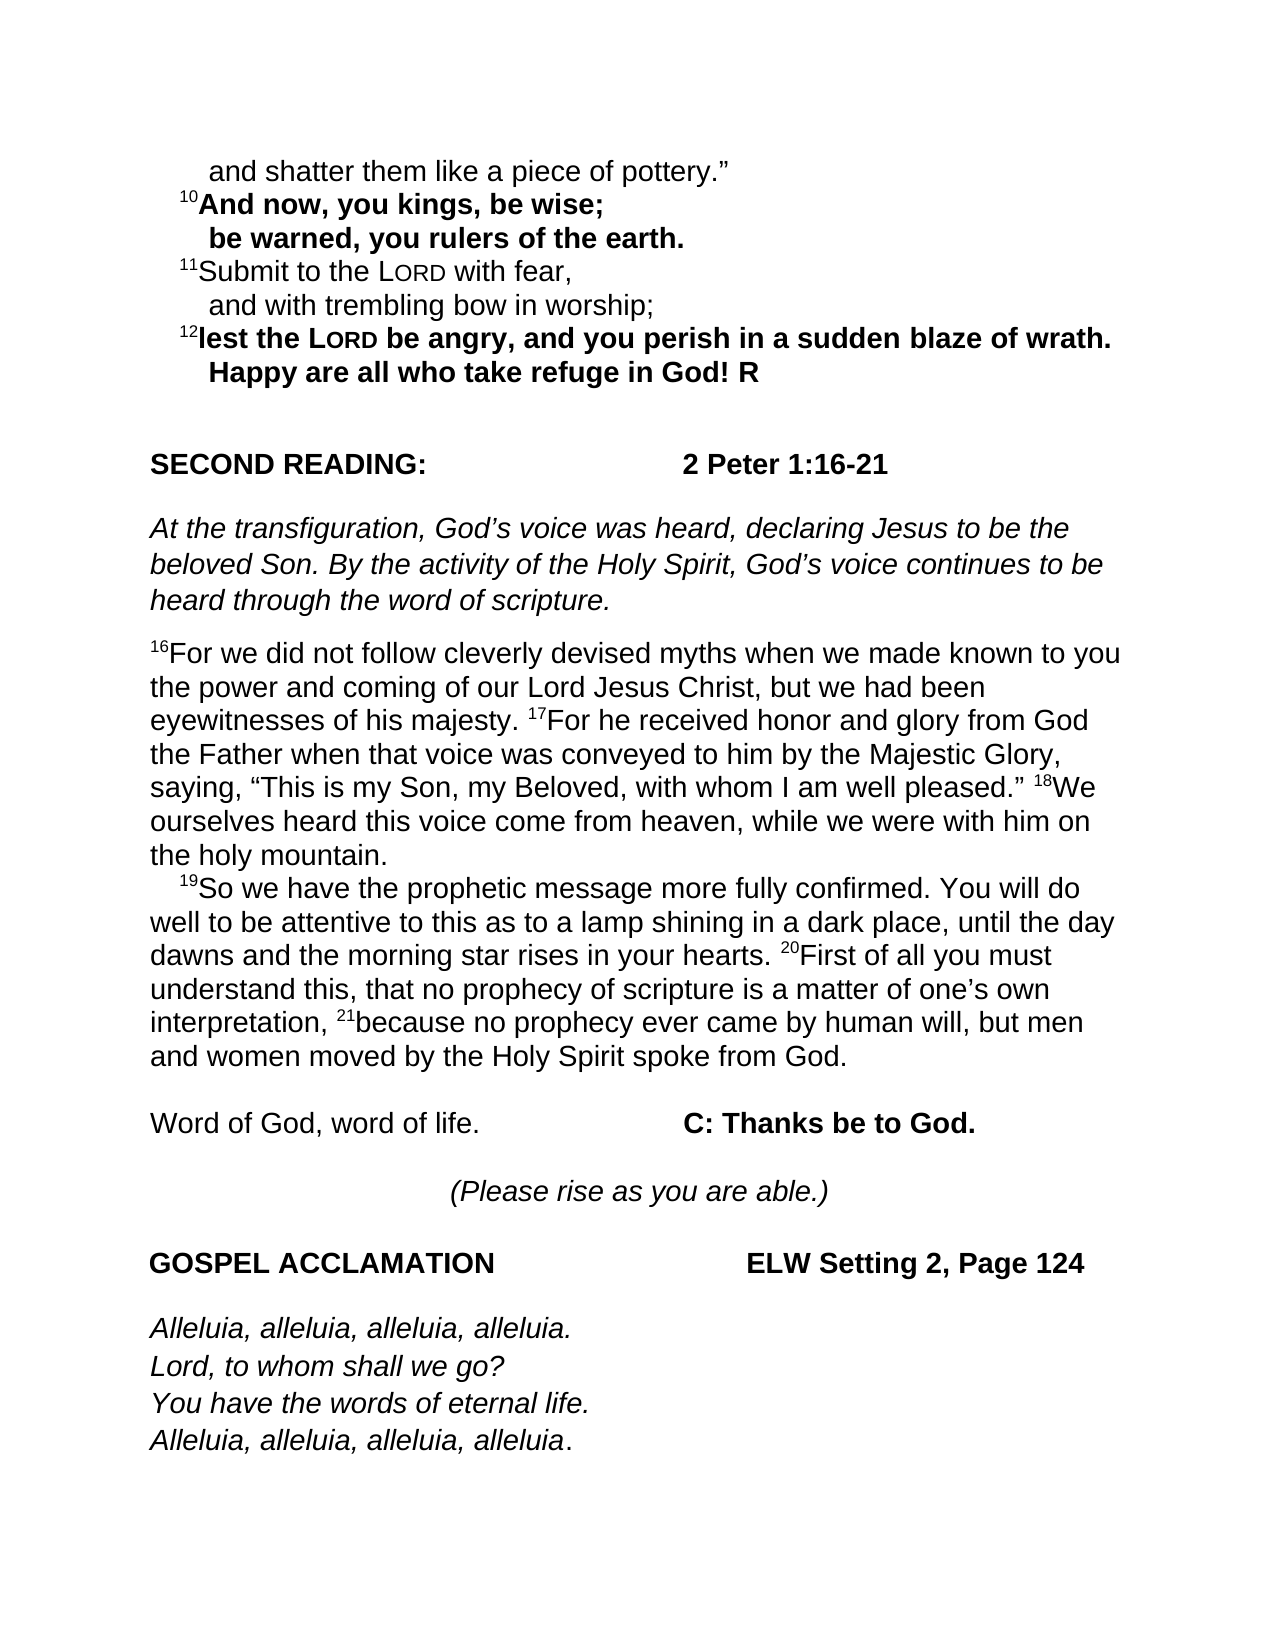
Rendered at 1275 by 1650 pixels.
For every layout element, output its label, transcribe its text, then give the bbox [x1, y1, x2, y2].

text You have the words of eternal life. [150, 1386, 1125, 1419]
text At the transfiguration, God’s voice was heard, declaring Jesus to be the beloved Son. By the activity of the Holy Spirit, God’s voice continues to be heard through the word of scripture. [150, 511, 1125, 617]
text Alleluia, alleluia, alleluia, alleluia. [150, 1423, 1125, 1457]
text 16For we did not follow cleverly devised myths when we made known to you the power and coming of our Lord Jesus Christ, but we had been eyewitnesses of his majesty. 17For he received honor and glory from God the Father when that voice was conveyed to him by the Majestic Glory, saying, “This is my Son, my Beloved, with whom I am well pleased.” 18We ourselves heard this voice come from heaven, while we were with him on the holy mountain. 19So we have the prophetic message more fully confirmed. You will do well to be attentive to this as to a lamp shining in a dark place, until the day dawns and the morning star rises in your hearts. 20First of all you must understand this, that no prophecy of scripture is a matter of one’s own interpretation, 21because no prophecy ever came by human will, but men and women moved by the Holy Spirit spoke from God. [150, 636, 1125, 1072]
text GOSPEL ACCLAMATION ELW Setting 2, Page 124 [148, 1246, 1125, 1279]
subtitle SECOND READING: 2 Peter 1:16-21 [150, 443, 1125, 483]
text Word of God, word of life. C: Thanks be to God. [150, 1106, 1125, 1139]
text Lord, to whom shall we go? [150, 1349, 1125, 1382]
subtitle (Please rise as you are able.) [375, 1174, 1125, 1208]
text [150, 153, 1125, 388]
text Alleluia, alleluia, alleluia, alleluia. [150, 1311, 1125, 1345]
